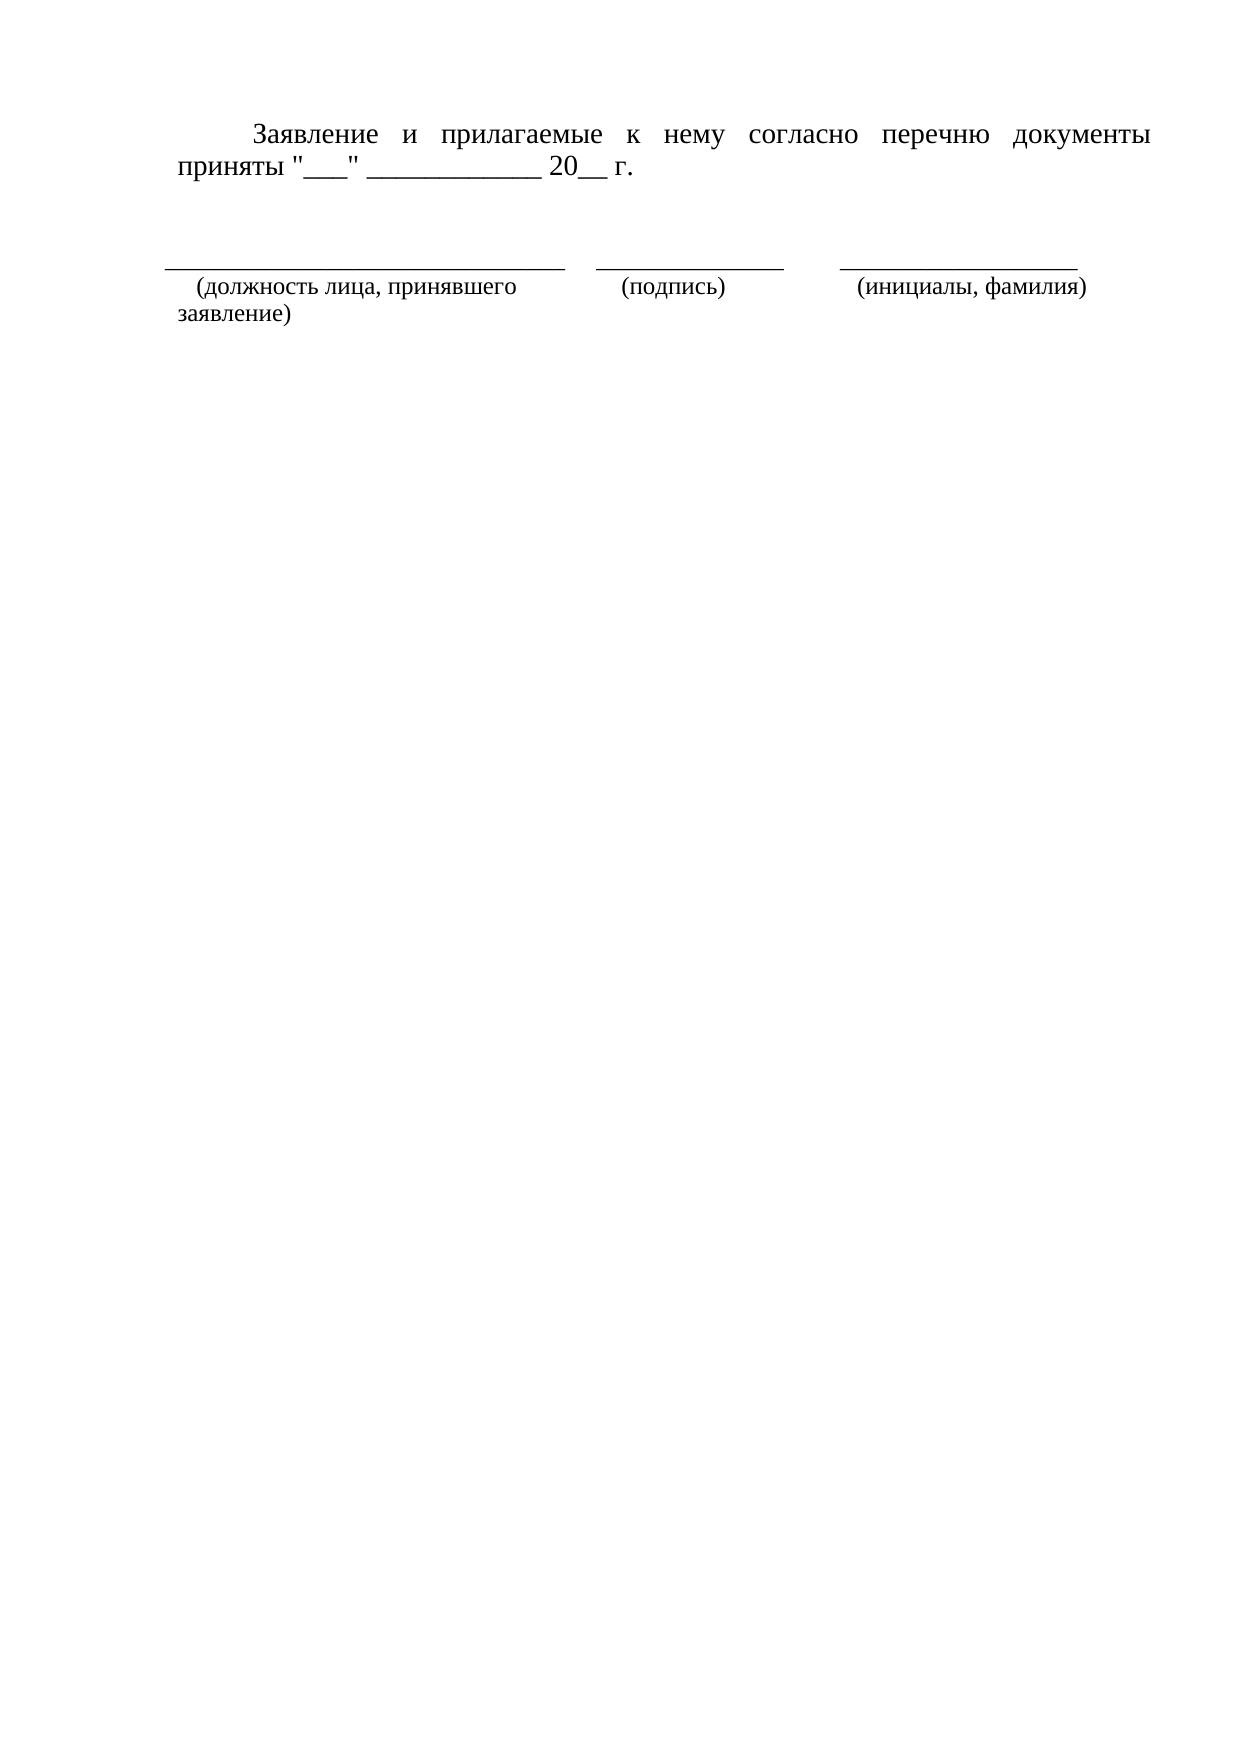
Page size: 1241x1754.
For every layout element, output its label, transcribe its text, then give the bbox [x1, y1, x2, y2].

text заявление) [177, 300, 1152, 327]
text Заявление и прилагаемые к нему согласно перечню документы приняты "___" ____________ 20__ г. [177, 118, 1152, 182]
text (должность лица, принявшего (подпись) (инициалы, фамилия) [177, 273, 1152, 300]
text ________________________________ _______________ ___________________ [165, 245, 1152, 273]
